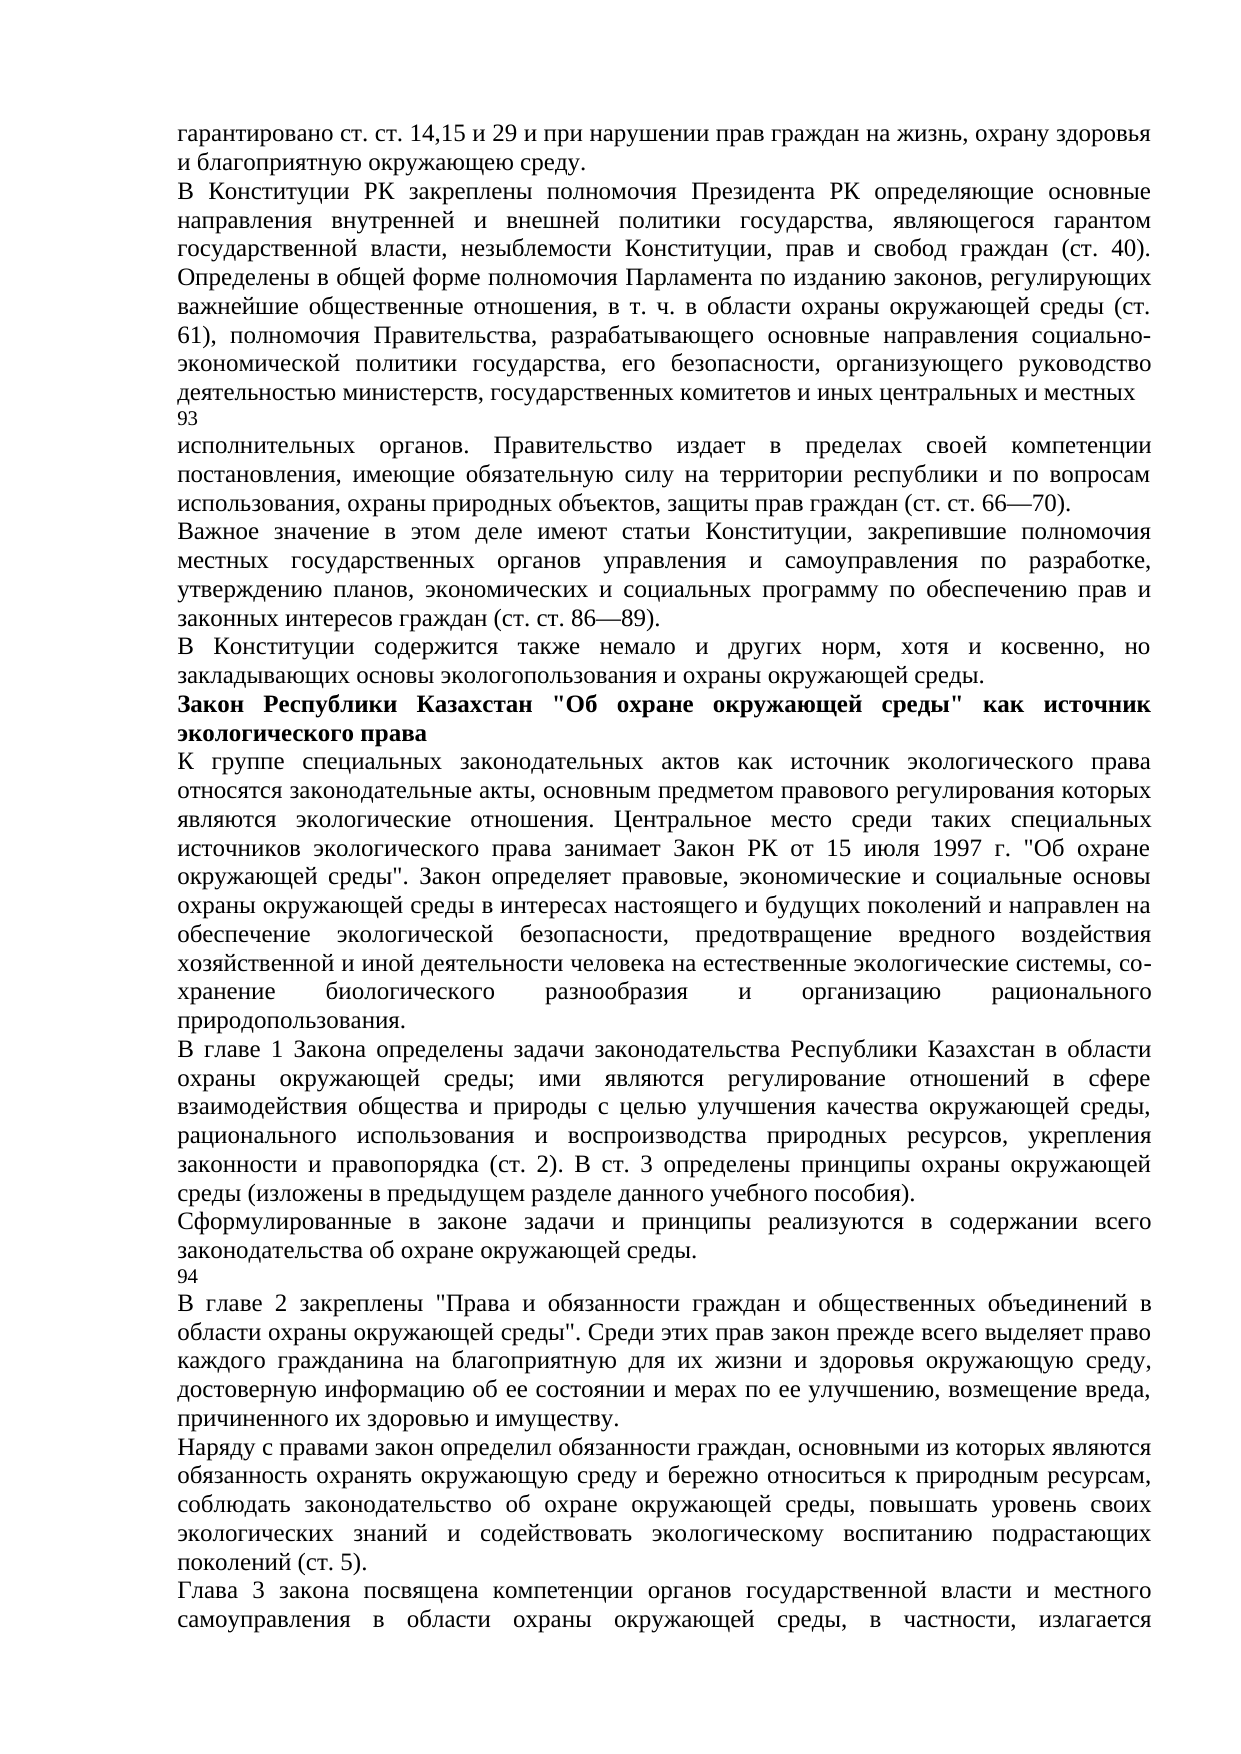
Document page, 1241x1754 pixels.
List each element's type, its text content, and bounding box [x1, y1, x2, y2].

text исполнительных органов. Правительство издает в пределах своей компетенции постановления, имеющие обязательную силу на территории республики и по вопросам использования, охраны природных объектов, защиты прав граждан (ст. ст. 66—70). [177, 430, 1152, 516]
text Важное значение в этом деле имеют статьи Конституции, закрепившие полномочия местных государственных органов управления и самоуправления по разработке, утверждению планов, экономических и социальных программу по обеспечению прав и законных интересов граждан (ст. ст. 86—89). [177, 516, 1152, 631]
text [177, 118, 1152, 176]
text 93 [177, 406, 1152, 430]
text В главе 2 закреплены "Права и обязанности граждан и общественных объединений в области охраны окружающей среды". Среди этих прав закон прежде всего выделяет право каждого гражданина на благоприятную для их жизни и здоровья окружающую среду, достоверную информацию об ее состоянии и мерах по ее улучшению, возмещение вреда, причиненного их здоровью и имуществу. [177, 1288, 1152, 1432]
text В главе 1 Закона определены задачи законодательства Республики Казахстан в области охраны окружающей среды; ими являются регулирование отношений в сфере взаимодействия общества и природы с целью улучшения качества окружающей среды, рационального использования и воспроизводства природных ресурсов, укрепления законности и правопорядка (ст. 2). В ст. 3 определены принципы охраны окружающей среды (изложены в предыдущем разделе данного учебного пособия). [177, 1034, 1152, 1206]
text Наряду с правами закон определил обязанности граждан, основными из которых являются обязанность охранять окружающую среду и бережно относиться к природным ресурсам, соблюдать законодательство об охране окружающей среды, повышать уровень своих экологических знаний и содействовать экологическому воспитанию подрастающих поколений (ст. 5). [177, 1432, 1152, 1575]
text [177, 1575, 1152, 1633]
text В Конституции содержится также немало и других норм, хотя и косвенно, но закладывающих основы экологопользования и охраны окружающей среды. [177, 631, 1152, 689]
text Закон Республики Казахстан "Об охране окружающей среды" как источник экологического права [177, 689, 1152, 746]
text В Конституции РК закреплены полномочия Президента РК определяющие основные направления внутренней и внешней политики государства, являющегося гарантом государственной власти, незыблемости Конституции, прав и свобод граждан (ст. 40). Определены в общей форме полномочия Парламента по изданию законов, регулирующих важнейшие общественные отношения, в т. ч. в области охраны окружающей среды (ст. 61), полномочия Правительства, разрабатывающего основные направления социально-экономической политики государства, его безопасности, организующего руководство деятельностью министерств, государственных комитетов и иных центральных и местных [177, 176, 1152, 406]
text Сформулированные в законе задачи и принципы реализуются в содержании всего законодательства об охране окружающей среды. [177, 1206, 1152, 1264]
text К группе специальных законодательных актов как источник экологического права относятся законодательные акты, основным предметом правового регулирования которых являются экологические отношения. Центральное место среди таких специальных источников экологического права занимает Закон РК от 15 июля 1997 г. "Об охране окружающей среды". Закон определяет правовые, экономические и социальные основы охраны окружающей среды в интересах настоящего и будущих поколений и направлен на обеспечение экологической безопасности, предотвращение вредного воздействия хозяйственной и иной деятельности человека на естественные экологические системы, сохранение биологического разнообразия и организацию рационального природопользования. [177, 746, 1152, 1034]
text 94 [177, 1264, 1152, 1288]
